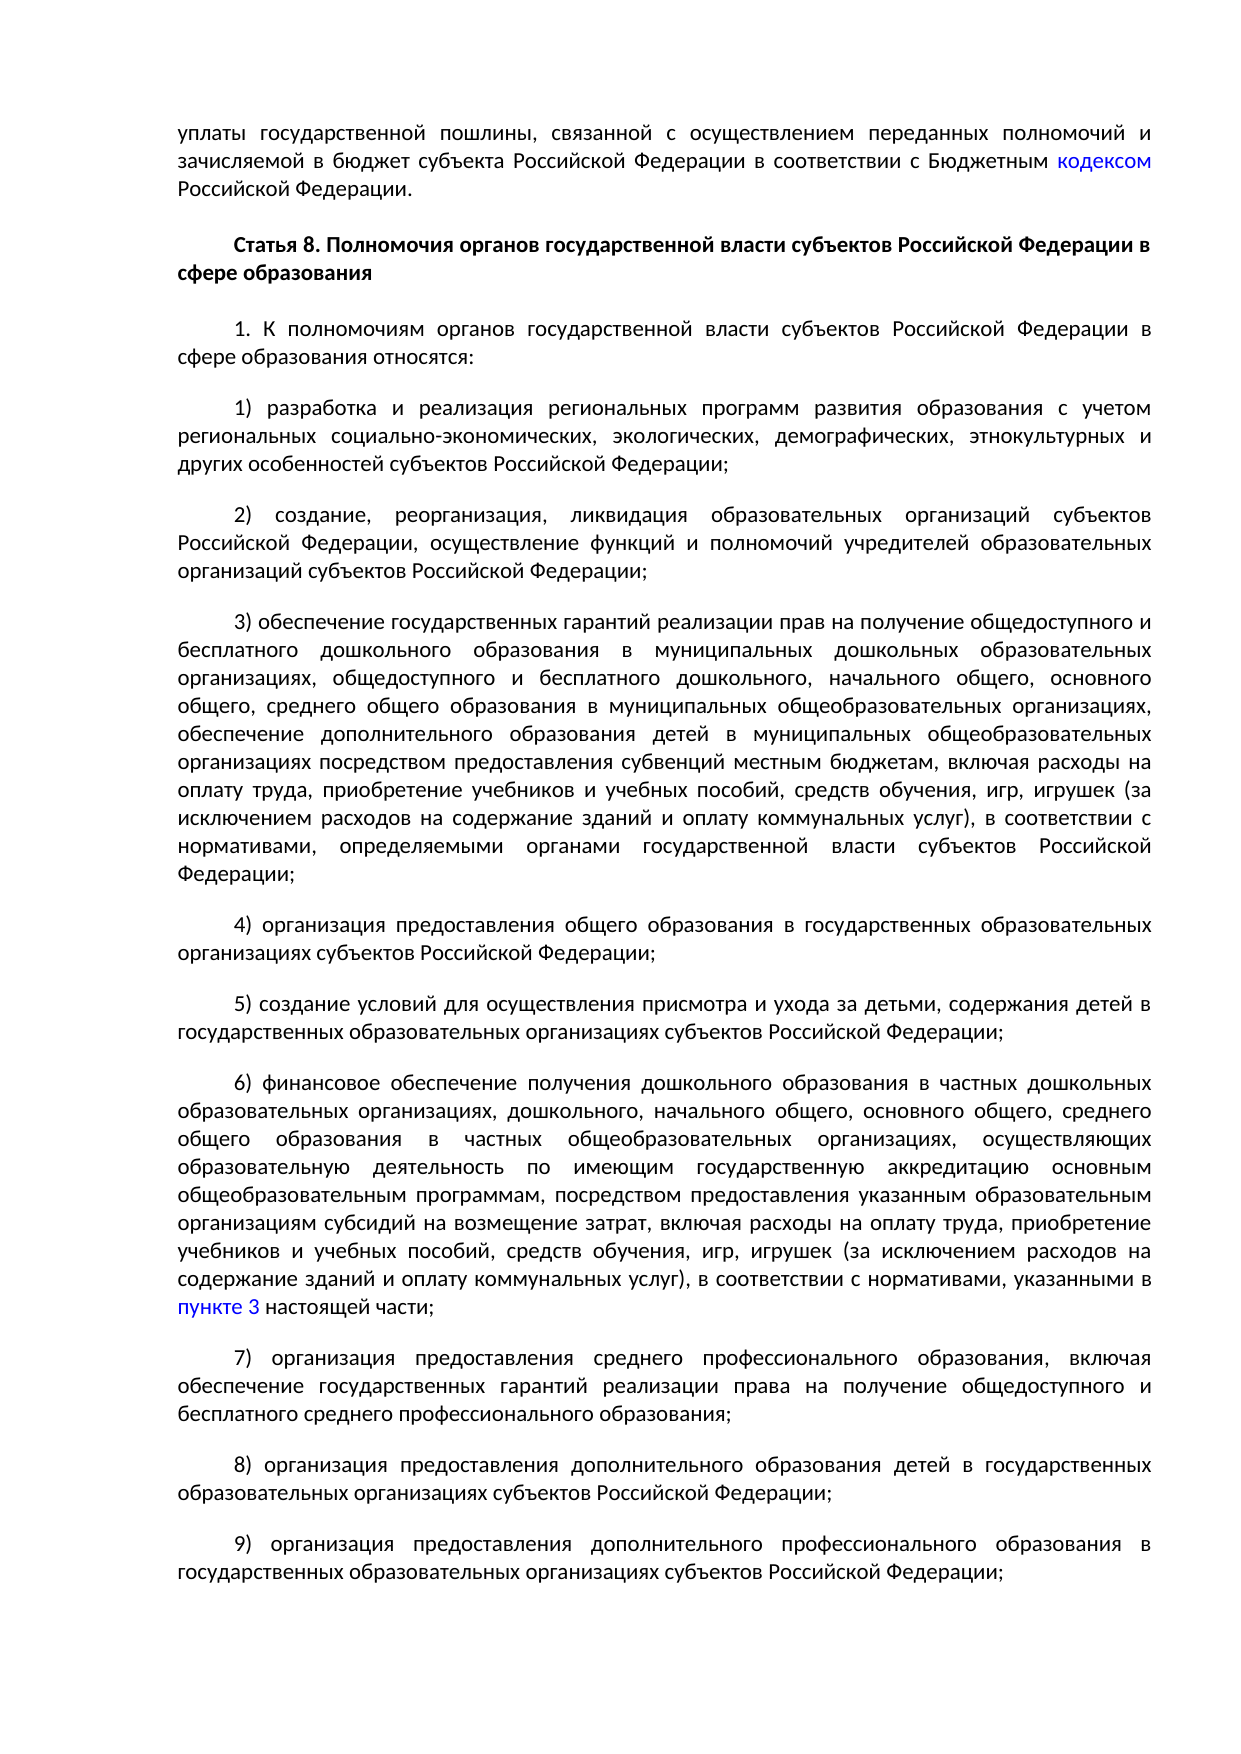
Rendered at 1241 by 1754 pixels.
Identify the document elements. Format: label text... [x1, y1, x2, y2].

text 4) организация предоставления общего образования в государственных образовательных организациях субъектов Российской Федерации; [177, 910, 1152, 966]
text 1. К полномочиям органов государственной власти субъектов Российской Федерации в сфере образования относятся: [177, 314, 1152, 370]
text 5) создание условий для осуществления присмотра и ухода за детьми, содержания детей в государственных образовательных организациях субъектов Российской Федерации; [177, 989, 1152, 1045]
text 2) создание, реорганизация, ликвидация образовательных организаций субъектов Российской Федерации, осуществление функций и полномочий учредителей образовательных организаций субъектов Российской Федерации; [177, 500, 1152, 584]
title Статья 8. Полномочия органов государственной власти субъектов Российской Федерации в сфере образования [177, 230, 1152, 286]
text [177, 118, 1152, 202]
text 8) организация предоставления дополнительного образования детей в государственных образовательных организациях субъектов Российской Федерации; [177, 1450, 1152, 1506]
text 1) разработка и реализация региональных программ развития образования с учетом региональных социально-экономических, экологических, демографических, этнокультурных и других особенностей субъектов Российской Федерации; [177, 393, 1152, 477]
text 6) финансовое обеспечение получения дошкольного образования в частных дошкольных образовательных организациях, дошкольного, начального общего, основного общего, среднего общего образования в частных общеобразовательных организациях, осуществляющих образовательную деятельность по имеющим государственную аккредитацию основным общеобразовательным программам, посредством предоставления указанным образовательным организациям субсидий на возмещение затрат, включая расходы на оплату труда, приобретение учебников и учебных пособий, средств обучения, игр, игрушек (за исключением расходов на содержание зданий и оплату коммунальных услуг), в соответствии с нормативами, указанными в пункте 3 настоящей части; [177, 1068, 1152, 1320]
text 3) обеспечение государственных гарантий реализации прав на получение общедоступного и бесплатного дошкольного образования в муниципальных дошкольных образовательных организациях, общедоступного и бесплатного дошкольного, начального общего, основного общего, среднего общего образования в муниципальных общеобразовательных организациях, обеспечение дополнительного образования детей в муниципальных общеобразовательных организациях посредством предоставления субвенций местным бюджетам, включая расходы на оплату труда, приобретение учебников и учебных пособий, средств обучения, игр, игрушек (за исключением расходов на содержание зданий и оплату коммунальных услуг), в соответствии с нормативами, определяемыми органами государственной власти субъектов Российской Федерации; [177, 607, 1152, 887]
text 9) организация предоставления дополнительного профессионального образования в государственных образовательных организациях субъектов Российской Федерации; [177, 1529, 1152, 1585]
text 7) организация предоставления среднего профессионального образования, включая обеспечение государственных гарантий реализации права на получение общедоступного и бесплатного среднего профессионального образования; [177, 1343, 1152, 1427]
